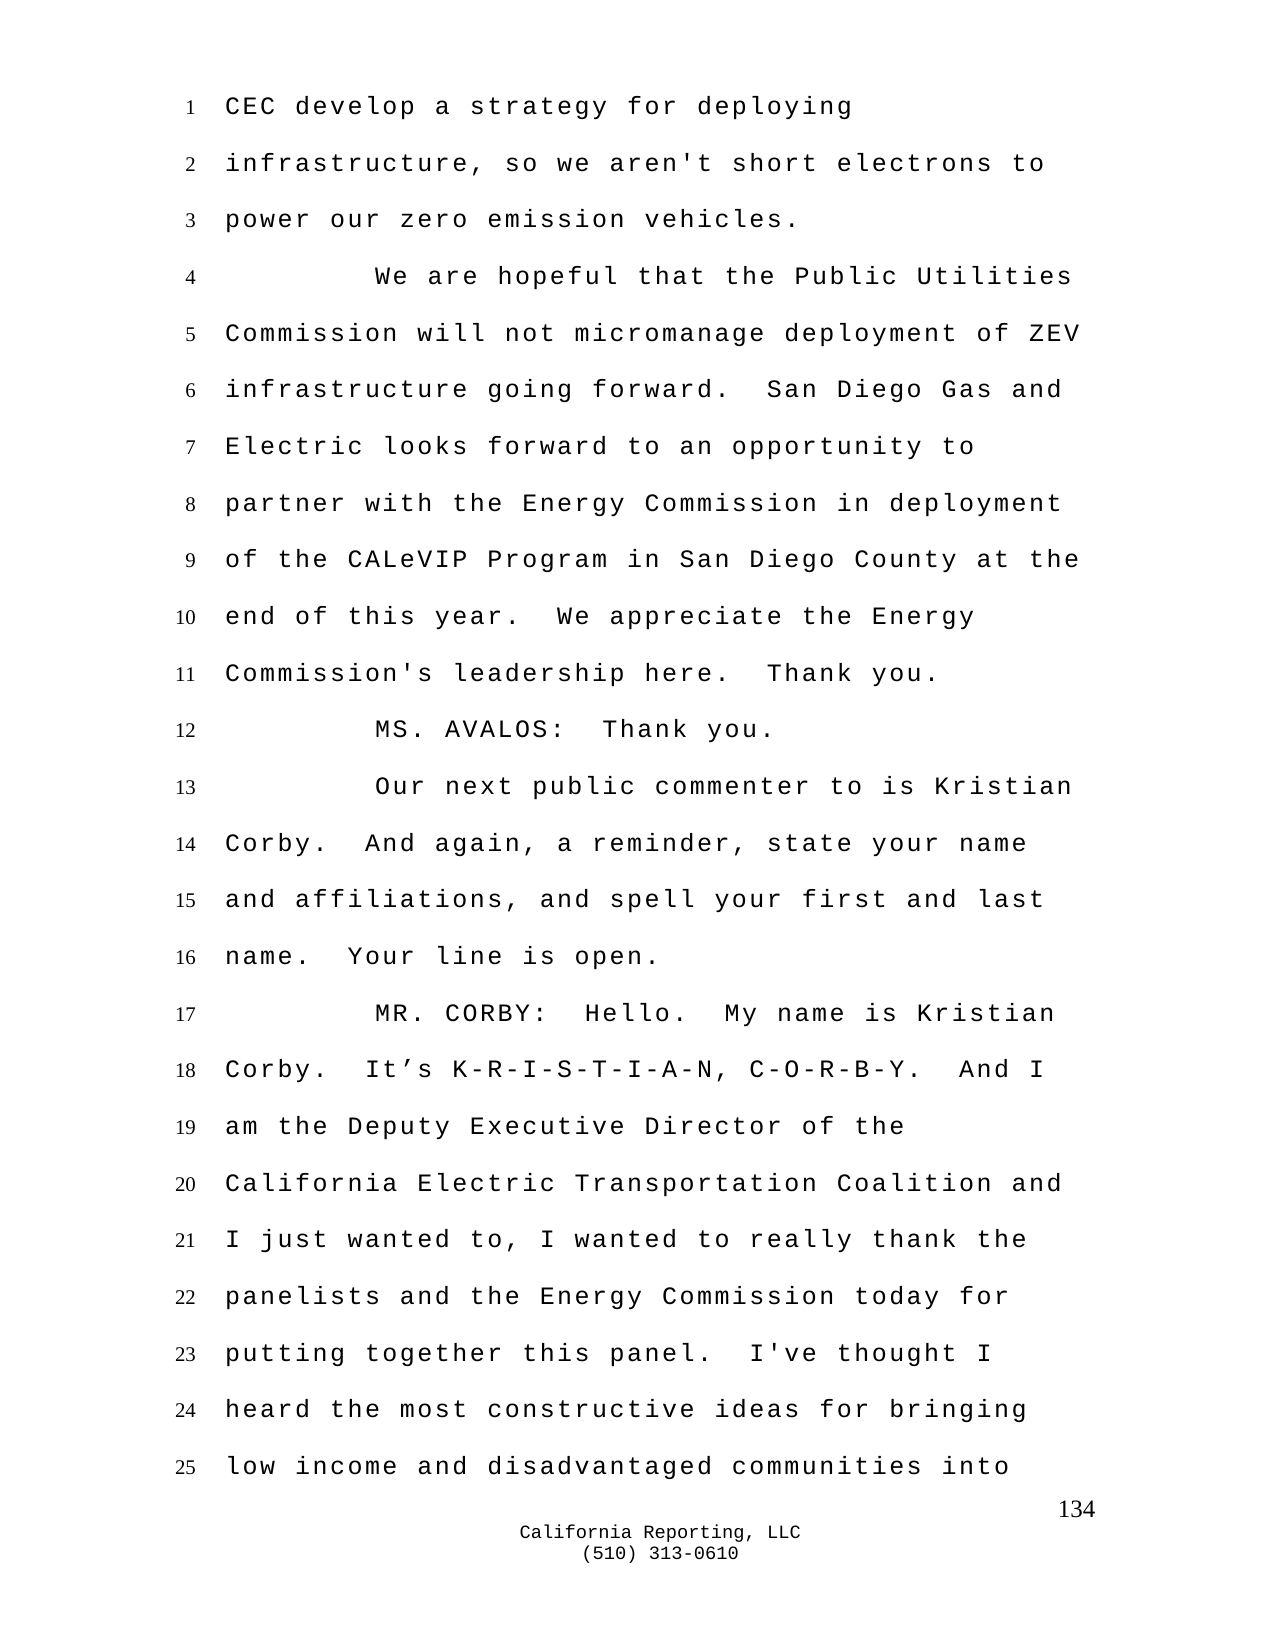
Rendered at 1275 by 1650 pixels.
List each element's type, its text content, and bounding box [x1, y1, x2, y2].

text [225, 94, 1095, 235]
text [225, 1000, 1095, 1482]
text Our next public commenter to is Kristian Corby. And again, a reminder, state your name and affiliations, and spell your first and last name. Your line is open. [225, 774, 1095, 972]
text MS. AVALOS: Thank you. [225, 717, 1095, 745]
text We are hopeful that the Public Utilities Commission will not micromanage deployment of ZEV infrastructure going forward. San Diego Gas and Electric looks forward to an opportunity to partner with the Energy Commission in deployment of the CALeVIP Program in San Diego County at the end of this year. We appreciate the Energy Commission's leadership here. Thank you. [225, 264, 1095, 689]
